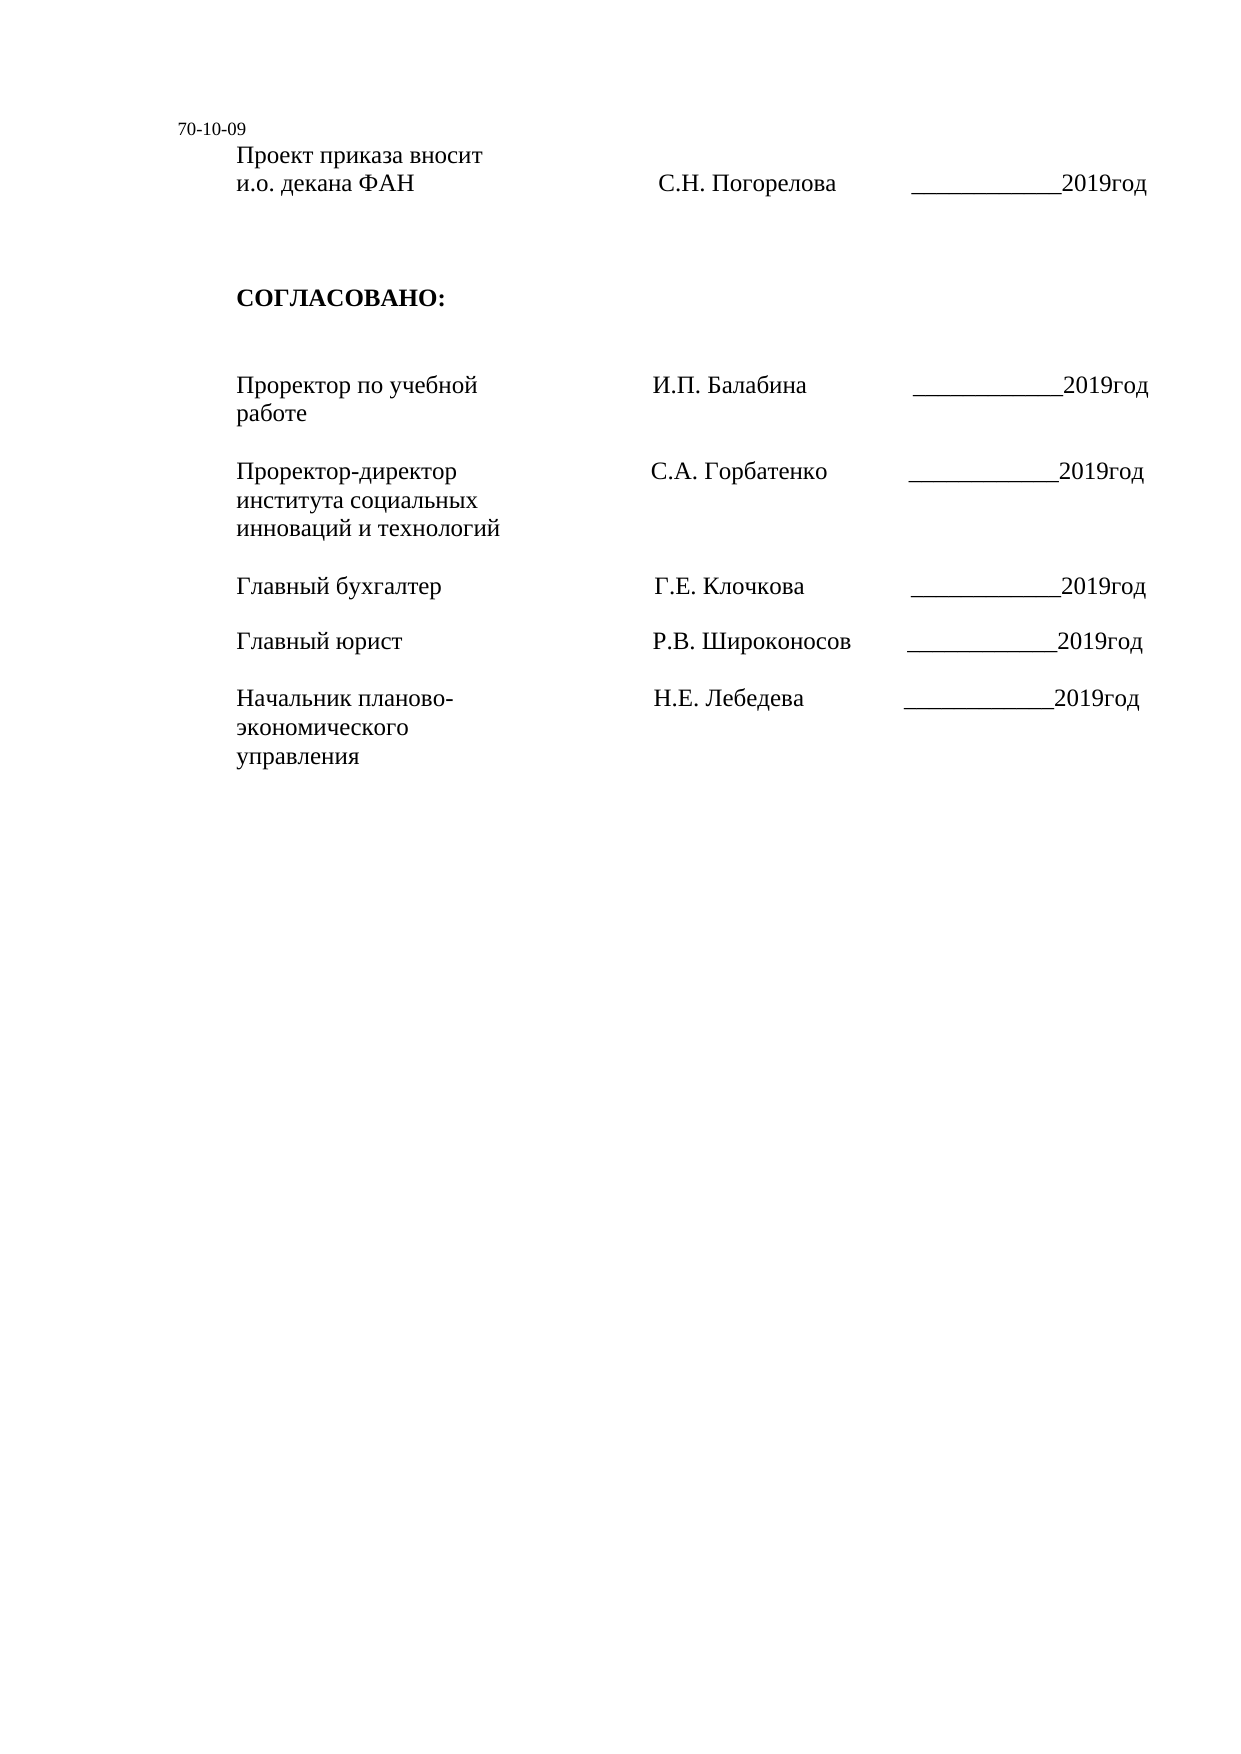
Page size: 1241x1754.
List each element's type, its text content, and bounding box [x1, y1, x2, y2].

list работе [177, 398, 1152, 427]
list инноваций и технологий [177, 513, 1152, 542]
list института социальных [177, 485, 1152, 513]
list экономического [177, 712, 1152, 741]
list Главный бухгалтер Г.Е. Клочкова ____________2019год [177, 571, 1152, 600]
list Начальник планово- Н.Е. Лебедева ____________2019год [177, 683, 1152, 712]
list и.о. декана ФАН С.Н. Погорелова ____________2019год [177, 168, 1152, 197]
text 70-10-09 [177, 118, 1152, 140]
list Проректор-директор С.А. Горбатенко ____________2019год [177, 456, 1152, 485]
list Проректор по учебной И.П. Балабина ____________2019год [177, 370, 1152, 398]
list Проект приказа вносит [177, 140, 1152, 168]
list Главный юрист Р.В. Широконосов ____________2019год [177, 626, 1152, 655]
list управления [177, 741, 1152, 770]
list СОГЛАСОВАНО: [177, 283, 1152, 312]
